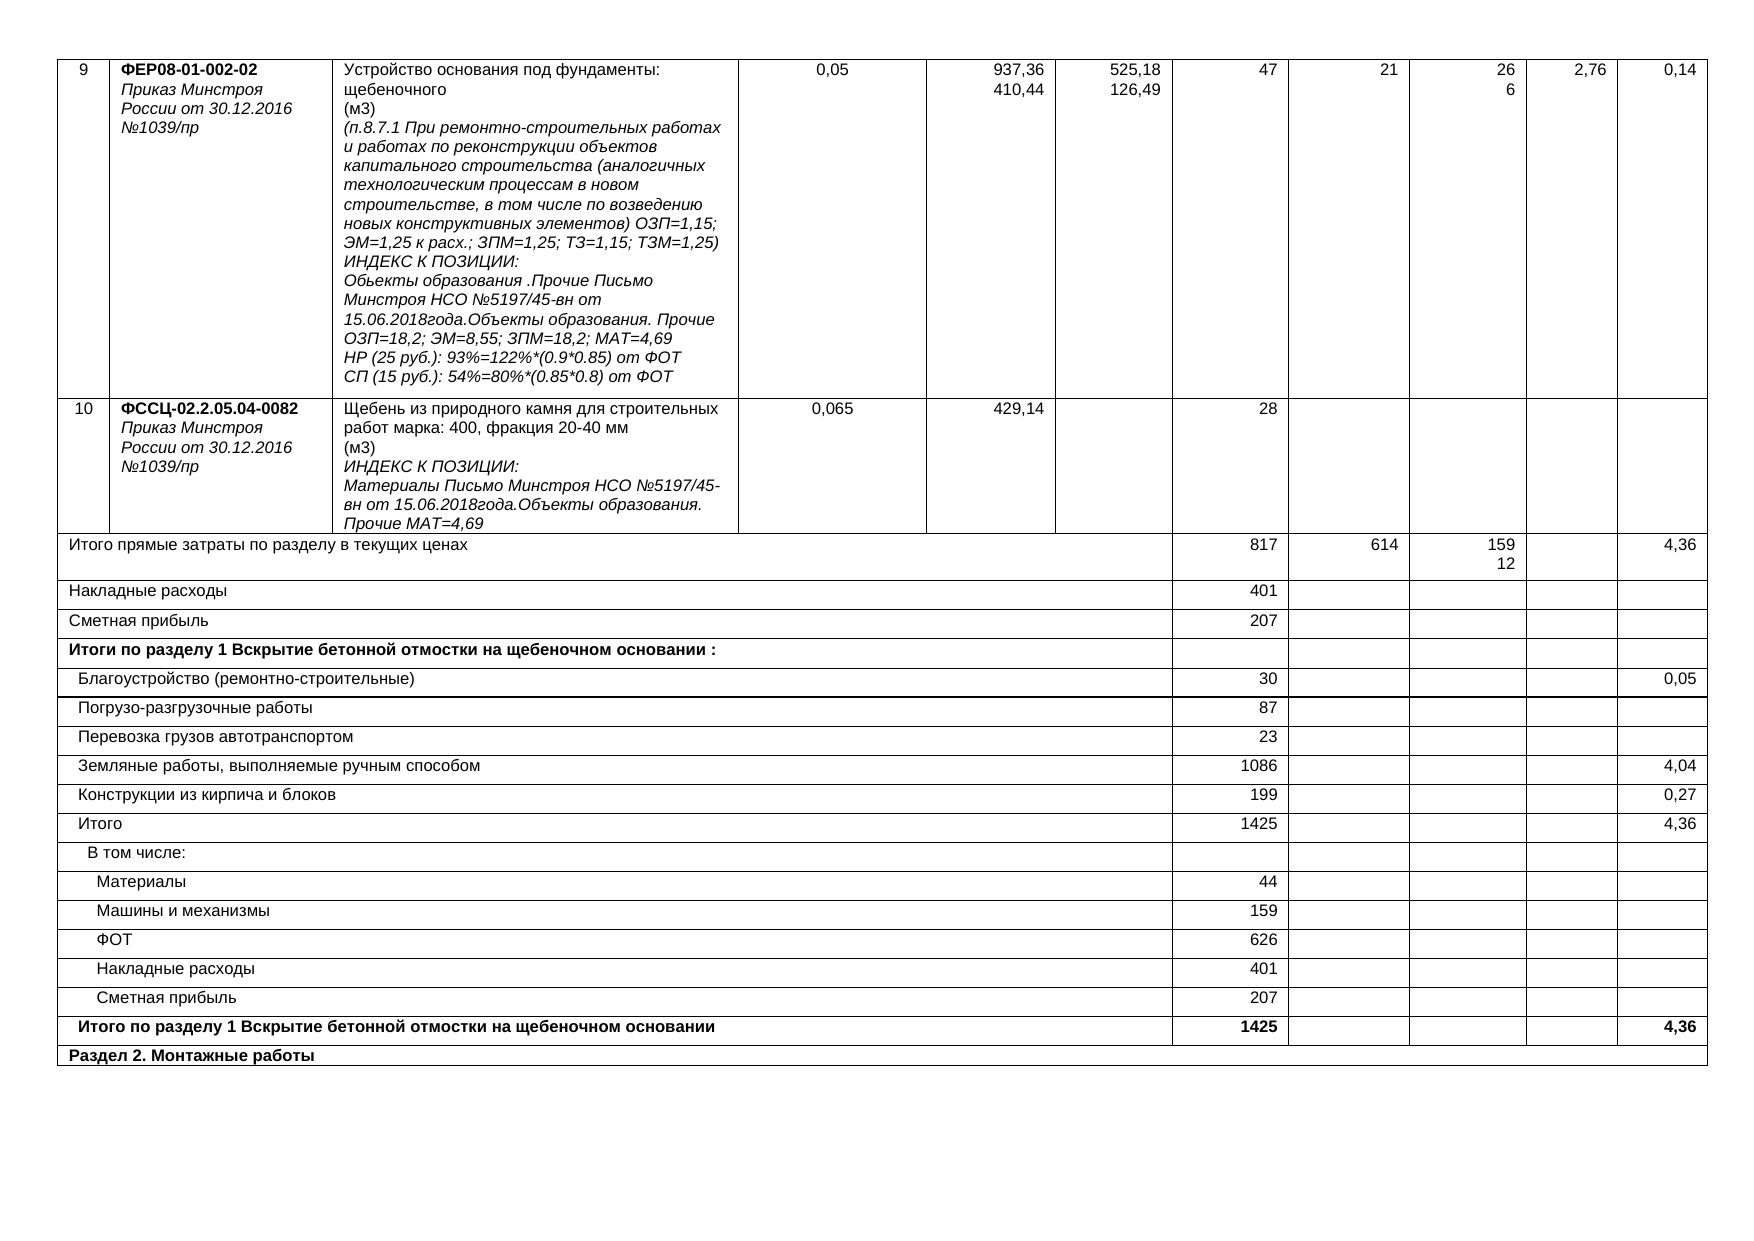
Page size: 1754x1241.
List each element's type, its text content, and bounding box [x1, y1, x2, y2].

table_cell [1410, 785, 1526, 813]
table_cell [1289, 698, 1409, 726]
table_cell [1289, 399, 1409, 533]
table_cell [1527, 756, 1617, 784]
table_cell Щебень из природного камня для строительных работ марка: 400, фракция 20-40 мм (м3) ИНДЕКС К ПОЗИЦИИ: Материалы Письмо Минстроя НСО №5197/45-вн от 15.06.2018года.Объекты образования. Прочие МАТ=4,69 [333, 399, 738, 533]
table_cell [1289, 930, 1409, 958]
table_cell [1410, 610, 1526, 638]
table_cell 23 [1173, 727, 1288, 754]
table_cell 47 [1173, 60, 1288, 398]
table_cell [1289, 610, 1409, 638]
table_cell [1289, 581, 1409, 609]
table_cell 159 [1173, 901, 1288, 929]
table_cell [1410, 1017, 1526, 1045]
table_cell 159 12 [1410, 534, 1526, 580]
table_cell Сметная прибыль [58, 988, 1172, 1016]
table_cell [1618, 930, 1707, 958]
table_cell ФЕР08-01-002-02 Приказ Минстроя России от 30.12.2016 №1039/пр [110, 60, 332, 398]
table_cell [1410, 959, 1526, 987]
table_cell Накладные расходы [58, 959, 1172, 987]
table_cell Устройство основания под фундаменты: щебеночного (м3) (п.8.7.1 При ремонтно-строительных работах и работах по реконструкции объектов капитального строительства (аналогичных технологическим процессам в новом строительстве, в том числе по возведению новых конструктивных элементов) ОЗП=1,15; ЭМ=1,25 к расх.; ЗПМ=1,25; ТЗ=1,15; ТЗМ=1,25) ИНДЕКС К ПОЗИЦИИ: Обьекты образования .Прочие Письмо Минстроя НСО №5197/45-вн от 15.06.2018года.Объекты образования. Прочие ОЗП=18,2; ЭМ=8,55; ЗПМ=18,2; МАТ=4,69 НР (25 руб.): 93%=122%*(0.9*0.85) от ФОТ СП (15 руб.): 54%=80%*(0.85*0.8) от ФОТ [333, 60, 738, 398]
table_cell 0,065 [739, 399, 926, 533]
table_cell 401 [1173, 959, 1288, 987]
table_cell 1086 [1173, 756, 1288, 784]
table_cell Сметная прибыль [58, 610, 1172, 638]
table_cell [1410, 399, 1526, 533]
table_cell Благоустройство (ремонтно-строительные) [58, 669, 1172, 696]
table_cell Конструкции из кирпича и блоков [58, 785, 1172, 813]
table_cell [1289, 756, 1409, 784]
table_cell [1410, 581, 1526, 609]
table_cell 9 [58, 60, 109, 398]
table_cell [1410, 669, 1526, 696]
table_cell [1618, 959, 1707, 987]
table_cell [1410, 988, 1526, 1016]
table_cell [1173, 639, 1288, 667]
table_cell 21 [1289, 60, 1409, 398]
table_cell [1289, 1017, 1409, 1045]
table_cell 525,18 126,49 [1056, 60, 1172, 398]
table_cell 4,36 [1618, 534, 1707, 580]
table_cell 26 6 [1410, 60, 1526, 398]
table_cell [1289, 959, 1409, 987]
table_cell [1527, 872, 1617, 900]
table_cell [1527, 901, 1617, 929]
table_cell 0,05 [739, 60, 926, 398]
table_cell [1289, 814, 1409, 842]
table_cell [1618, 399, 1707, 533]
table_cell Итоги по разделу 1 Вскрытие бетонной отмостки на щебеночном основании : [58, 639, 1172, 667]
table_cell [1527, 930, 1617, 958]
table_cell 0,05 [1618, 669, 1707, 696]
table_cell [1527, 843, 1617, 871]
table_cell [1618, 843, 1707, 871]
table_cell Перевозка грузов автотранспортом [58, 727, 1172, 754]
table_cell [1618, 901, 1707, 929]
table_cell 199 [1173, 785, 1288, 813]
table_cell [1173, 843, 1288, 871]
table_cell 937,36 410,44 [927, 60, 1055, 398]
table_cell [1527, 698, 1617, 726]
table_cell [1527, 814, 1617, 842]
table_cell [1618, 988, 1707, 1016]
table_cell [1527, 959, 1617, 987]
table_cell [1289, 988, 1409, 1016]
table_cell [1527, 988, 1617, 1016]
table_cell 0,27 [1618, 785, 1707, 813]
table_cell 10 [58, 399, 109, 533]
table_cell [1289, 785, 1409, 813]
table_cell 28 [1173, 399, 1288, 533]
table_cell 1425 [1173, 814, 1288, 842]
table_cell [1527, 639, 1617, 667]
table_cell [1410, 843, 1526, 871]
table_cell [1527, 399, 1617, 533]
table_cell [1618, 727, 1707, 754]
table_cell [1410, 756, 1526, 784]
table_cell 4,36 [1618, 814, 1707, 842]
table_cell 2,76 [1527, 60, 1617, 398]
table_cell 87 [1173, 698, 1288, 726]
table_cell Машины и механизмы [58, 901, 1172, 929]
table_cell 1425 [1173, 1017, 1288, 1045]
table_cell [1289, 872, 1409, 900]
table_cell Итого прямые затраты по разделу в текущих ценах [58, 534, 1172, 580]
table_cell 626 [1173, 930, 1288, 958]
table_cell [1410, 727, 1526, 754]
table_cell Итого [58, 814, 1172, 842]
table_cell [1527, 534, 1617, 580]
table_cell [1527, 727, 1617, 754]
table_cell [1527, 581, 1617, 609]
table_cell Погрузо-разгрузочные работы [58, 698, 1172, 726]
table_cell Материалы [58, 872, 1172, 900]
table_cell 401 [1173, 581, 1288, 609]
table_cell [1410, 814, 1526, 842]
table_cell [1289, 639, 1409, 667]
table_cell [1410, 901, 1526, 929]
table_cell [1289, 727, 1409, 754]
table_cell 614 [1289, 534, 1409, 580]
table_cell [1289, 901, 1409, 929]
table_cell [1527, 610, 1617, 638]
table_cell [1618, 639, 1707, 667]
table_cell 207 [1173, 988, 1288, 1016]
table_cell [1618, 872, 1707, 900]
table_cell 30 [1173, 669, 1288, 696]
table_cell [1527, 1017, 1617, 1045]
table_cell [1618, 698, 1707, 726]
table_cell 0,14 [1618, 60, 1707, 398]
table_cell Накладные расходы [58, 581, 1172, 609]
table_cell В том числе: [58, 843, 1172, 871]
table_cell Раздел 2. Монтажные работы [58, 1046, 1707, 1065]
table_cell 44 [1173, 872, 1288, 900]
table_cell Итого по разделу 1 Вскрытие бетонной отмостки на щебеночном основании [58, 1017, 1172, 1045]
table_cell [1527, 785, 1617, 813]
table_cell [1618, 610, 1707, 638]
table_cell [1410, 872, 1526, 900]
table_cell 207 [1173, 610, 1288, 638]
table_cell 429,14 [927, 399, 1055, 533]
table_cell ФОТ [58, 930, 1172, 958]
table_cell 4,04 [1618, 756, 1707, 784]
table_cell ФССЦ-02.2.05.04-0082 Приказ Минстроя России от 30.12.2016 №1039/пр [110, 399, 332, 533]
table_cell [1618, 581, 1707, 609]
table_cell [1289, 843, 1409, 871]
table_cell [1289, 669, 1409, 696]
table_cell 817 [1173, 534, 1288, 580]
table_cell Земляные работы, выполняемые ручным способом [58, 756, 1172, 784]
table_cell [1410, 698, 1526, 726]
table_cell [1527, 669, 1617, 696]
table_cell [1410, 930, 1526, 958]
table_cell [1056, 399, 1172, 533]
table_cell 4,36 [1618, 1017, 1707, 1045]
table_cell [1410, 639, 1526, 667]
